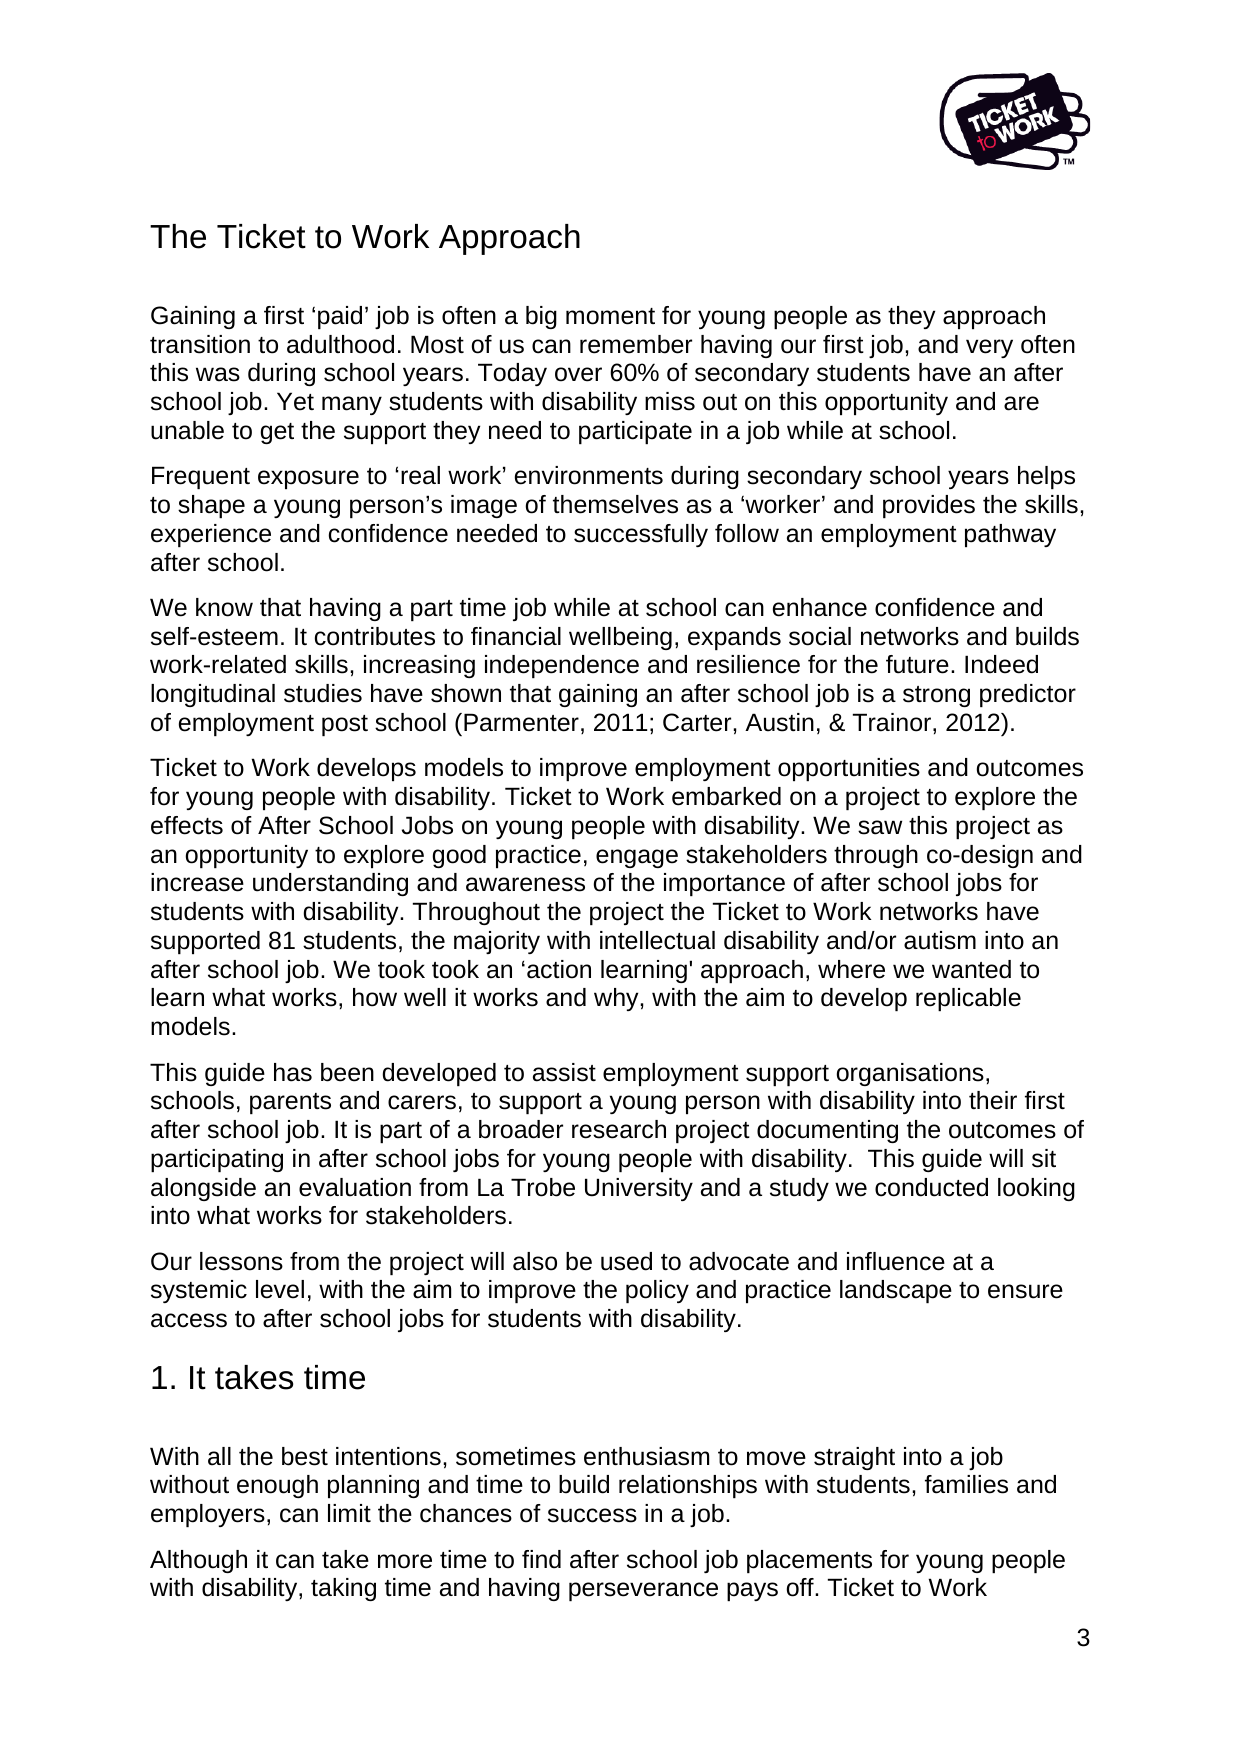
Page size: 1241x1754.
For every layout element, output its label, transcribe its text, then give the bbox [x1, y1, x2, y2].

subtitle The Ticket to Work Approach [150, 217, 1090, 255]
text With all the best intentions, sometimes enthusiasm to move straight into a job without enough planning and time to build relationships with students, families and employers, can limit the chances of success in a job. [150, 1442, 1090, 1528]
subtitle 1. It takes time [150, 1358, 1090, 1396]
text Our lessons from the project will also be used to advocate and influence at a systemic level, with the aim to improve the policy and practice landscape to ensure access to after school jobs for students with disability. [150, 1247, 1090, 1333]
text Gaining a first ‘paid’ job is often a big moment for young people as they approach transition to adulthood. Most of us can remember having our first job, and very often this was during school years. Today over 60% of secondary students have an after school job. Yet many students with disability miss out on this opportunity and are unable to get the support they need to participate in a job while at school. [150, 301, 1090, 444]
text This guide has been developed to assist employment support organisations, schools, parents and carers, to support a young person with disability into their first after school job. It is part of a broader research project documenting the outcomes of participating in after school jobs for young people with disability. This guide will sit alongside an evaluation from La Trobe University and a study we conducted looking into what works for stakeholders. [150, 1057, 1090, 1230]
text Ticket to Work develops models to improve employment opportunities and outcomes for young people with disability. Ticket to Work embarked on a project to explore the effects of After School Jobs on young people with disability. We saw this project as an opportunity to explore good practice, engage stakeholders through co-design and increase understanding and awareness of the importance of after school jobs for students with disability. Throughout the project the Ticket to Work networks have supported 81 students, the majority with intellectual disability and/or autism into an after school job. We took took an ‘action learning' approach, where we wanted to learn what works, how well it works and why, with the aim to develop replicable models. [150, 753, 1090, 1041]
text Frequent exposure to ‘real work’ environments during secondary school years helps to shape a young person’s image of themselves as a ‘worker’ and provides the skills, experience and confidence needed to successfully follow an employment pathway after school. [150, 461, 1090, 576]
picture [939, 73, 1091, 170]
text We know that having a part time job while at school can enhance confidence and self-esteem. It contributes to financial wellbeing, expands social networks and builds work-related skills, increasing independence and resilience for the future. Indeed longitudinal studies have shown that gaining an after school job is a strong predictor of employment post school (Parmenter, 2011; Carter, Austin, & Trainor, 2012). [150, 593, 1090, 737]
